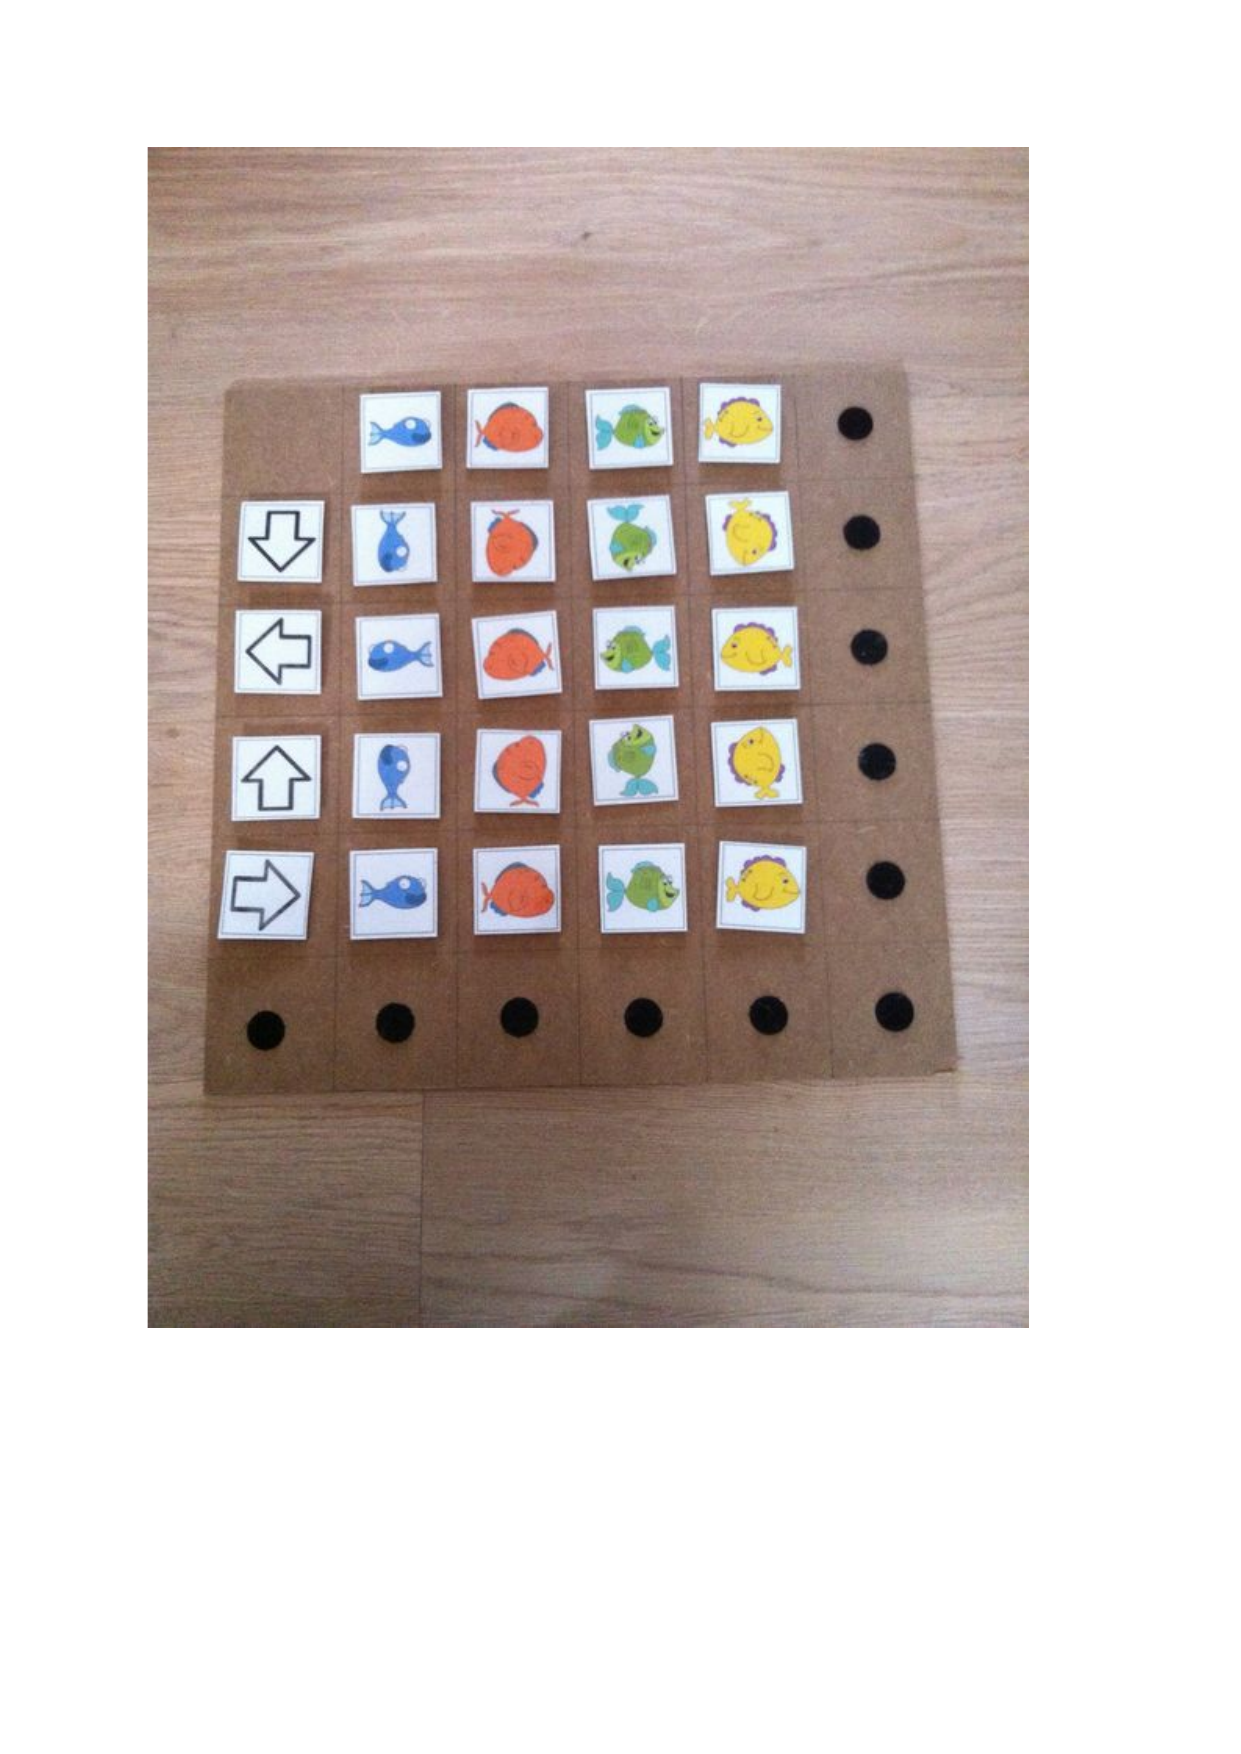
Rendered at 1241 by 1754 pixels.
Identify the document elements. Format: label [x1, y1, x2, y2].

picture [147, 147, 1029, 1328]
